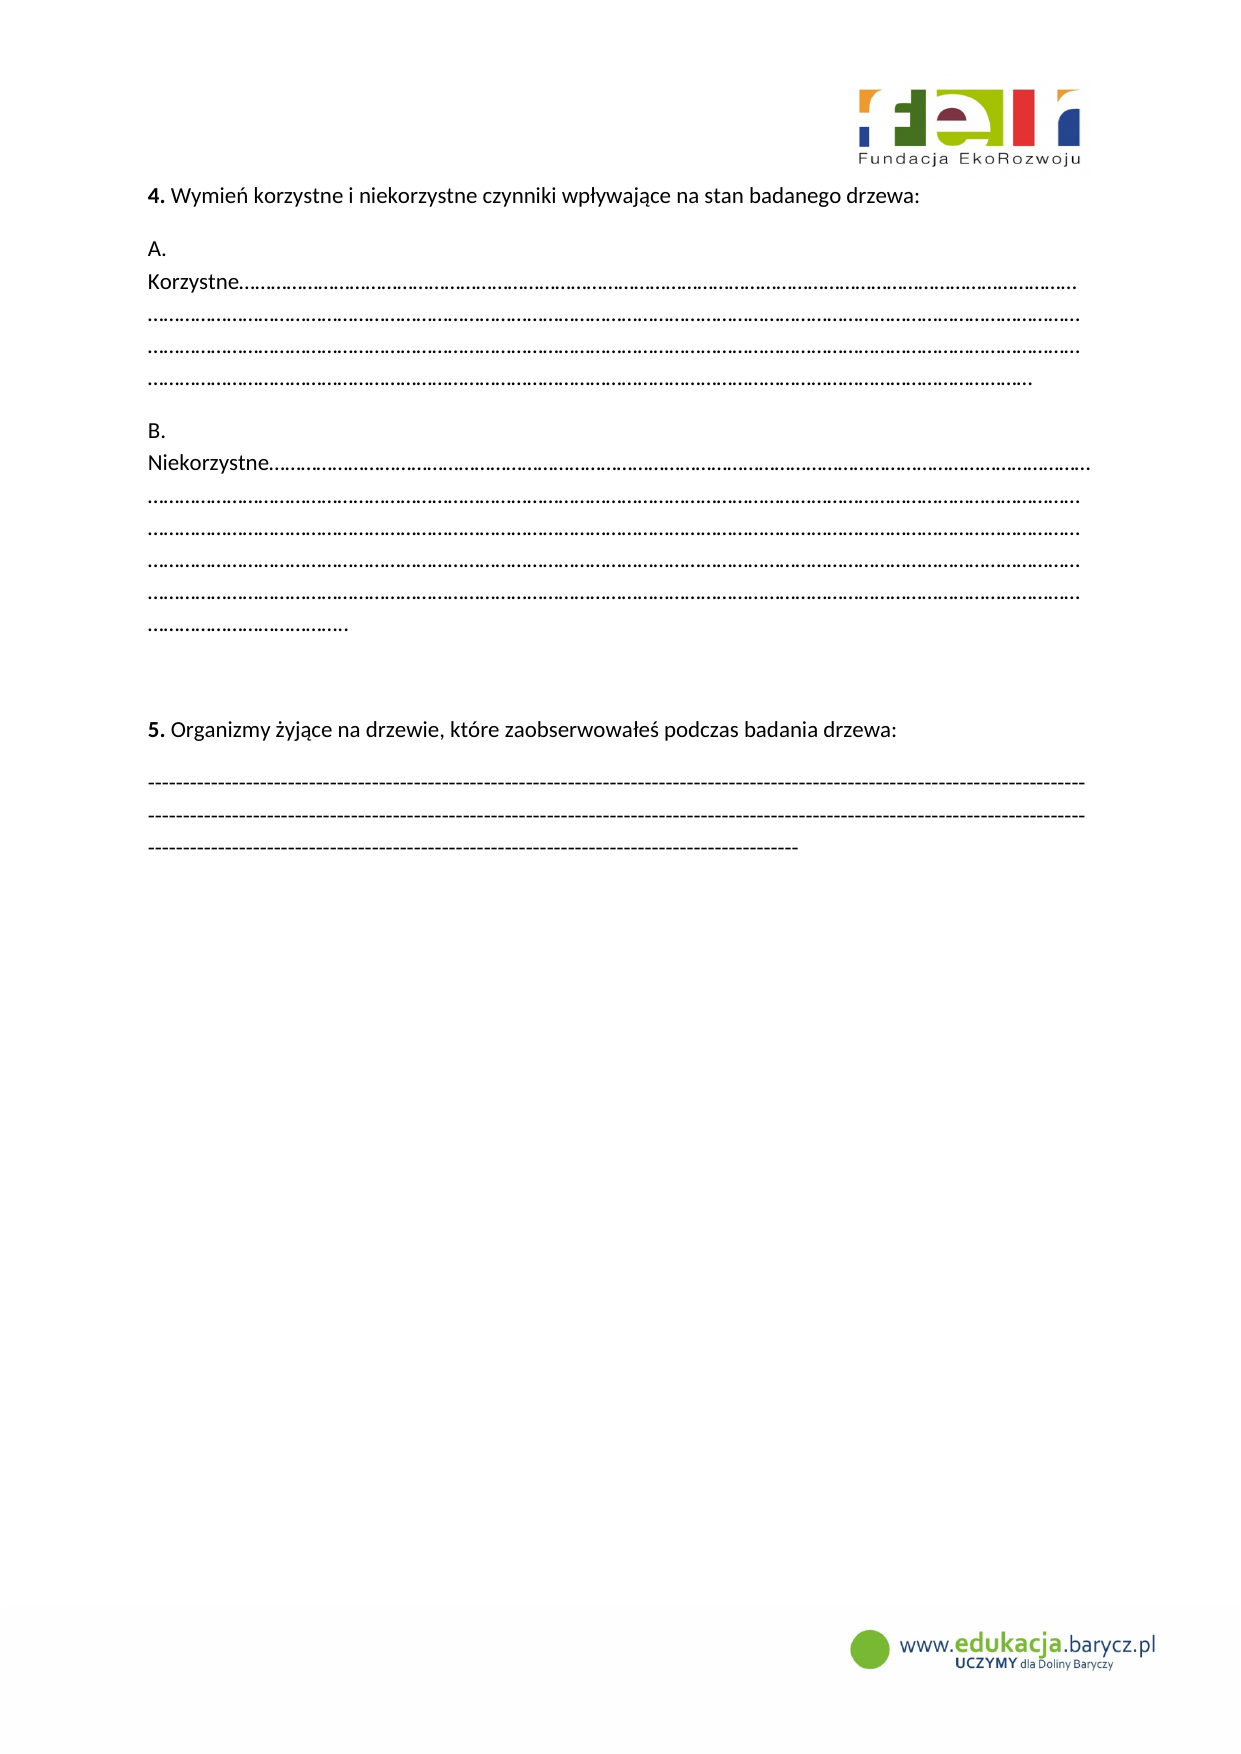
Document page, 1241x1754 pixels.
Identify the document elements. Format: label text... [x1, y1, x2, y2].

text A. Korzystne…………………………………………………………………………………………………………………………………………………………………………………………………………………………………………………………………………………………………………………………………………………………………………………………………………………………………………………………………………………………………………………………………………………………………………………………………………………………… [148, 234, 1093, 391]
picture [845, 73, 1093, 182]
text 5. Organizmy żyjące na drzewie, które zaobserwowałeś podczas badania drzewa: [148, 716, 1093, 743]
picture [0, 1606, 1241, 1754]
text ------------------------------------------------------------------------------------------------------------------------------------------------------------------------------------------------------------------------------------------------------------------------------------------------------------------------------------------------------------------------- [148, 768, 1093, 861]
text 4. Wymień korzystne i niekorzystne czynniki wpływające na stan badanego drzewa: [148, 182, 1093, 209]
text B. Niekorzystne……………………………………………………………………………………………………………………………………………………………………………………………………………………………………………………………………………………………………………………………………………………………………………………………………………………………………………………………………………………………………………………………………………………………………………………………………………………………………………………………………………………………………………………………………………………………………………………………………………………………….. [148, 416, 1093, 637]
